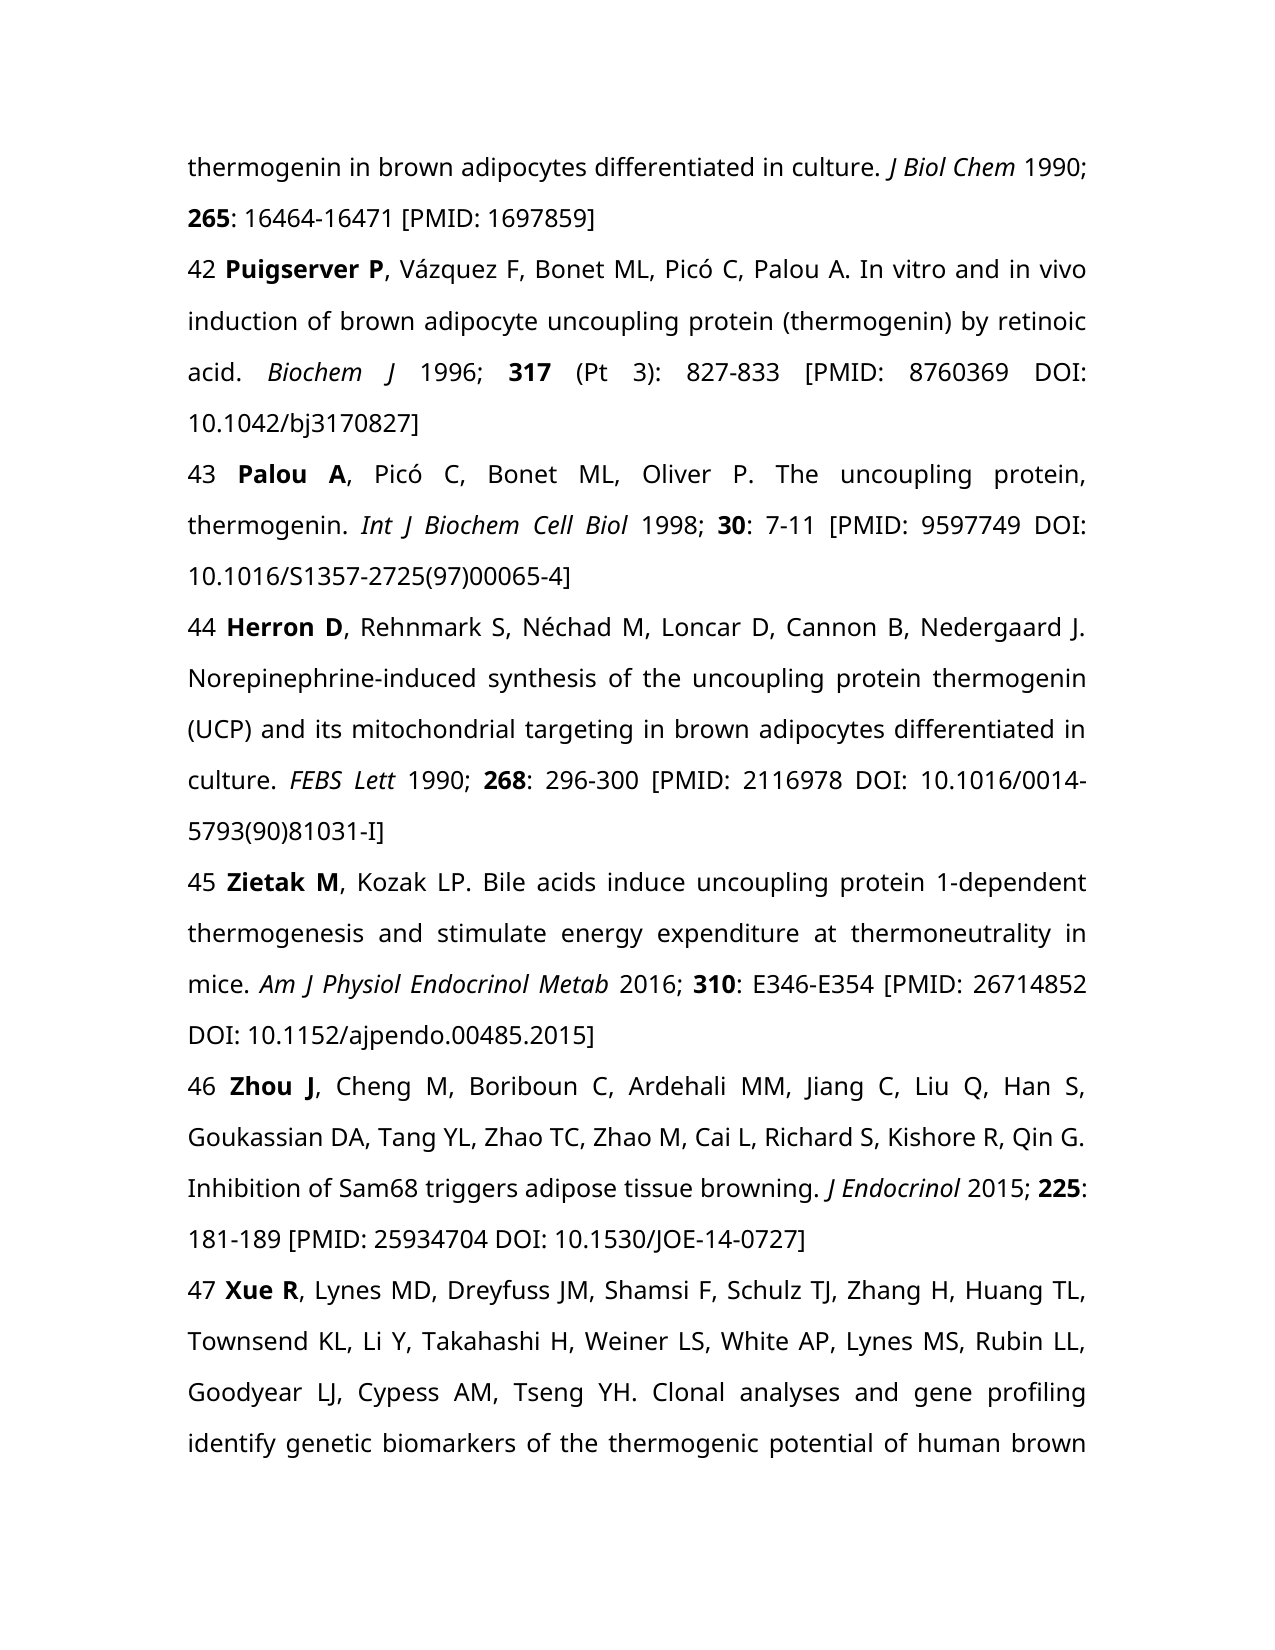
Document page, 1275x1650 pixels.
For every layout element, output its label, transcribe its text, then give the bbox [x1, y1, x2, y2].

text 46 Zhou J, Cheng M, Boriboun C, Ardehali MM, Jiang C, Liu Q, Han S, Goukassian DA, Tang YL, Zhao TC, Zhao M, Cai L, Richard S, Kishore R, Qin G. Inhibition of Sam68 triggers adipose tissue browning. J Endocrinol 2015; 225: 181-189 [PMID: 25934704 DOI: 10.1530/JOE-14-0727] [187, 1069, 1087, 1256]
text 42 Puigserver P, Vázquez F, Bonet ML, Picó C, Palou A. In vitro and in vivo induction of brown adipocyte uncoupling protein (thermogenin) by retinoic acid. Biochem J 1996; 317 (Pt 3): 827-833 [PMID: 8760369 DOI: 10.1042/bj3170827] [187, 252, 1087, 439]
text 43 Palou A, Picó C, Bonet ML, Oliver P. The uncoupling protein, thermogenin. Int J Biochem Cell Biol 1998; 30: 7-11 [PMID: 9597749 DOI: 10.1016/S1357-2725(97)00065-4] [187, 456, 1087, 592]
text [187, 150, 1087, 235]
text 44 Herron D, Rehnmark S, Néchad M, Loncar D, Cannon B, Nedergaard J. Norepinephrine-induced synthesis of the uncoupling protein thermogenin (UCP) and its mitochondrial targeting in brown adipocytes differentiated in culture. FEBS Lett 1990; 268: 296-300 [PMID: 2116978 DOI: 10.1016/0014-5793(90)81031-I] [187, 609, 1087, 848]
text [187, 1273, 1087, 1460]
text 45 Zietak M, Kozak LP. Bile acids induce uncoupling protein 1-dependent thermogenesis and stimulate energy expenditure at thermoneutrality in mice. Am J Physiol Endocrinol Metab 2016; 310: E346-E354 [PMID: 26714852 DOI: 10.1152/ajpendo.00485.2015] [187, 864, 1087, 1052]
